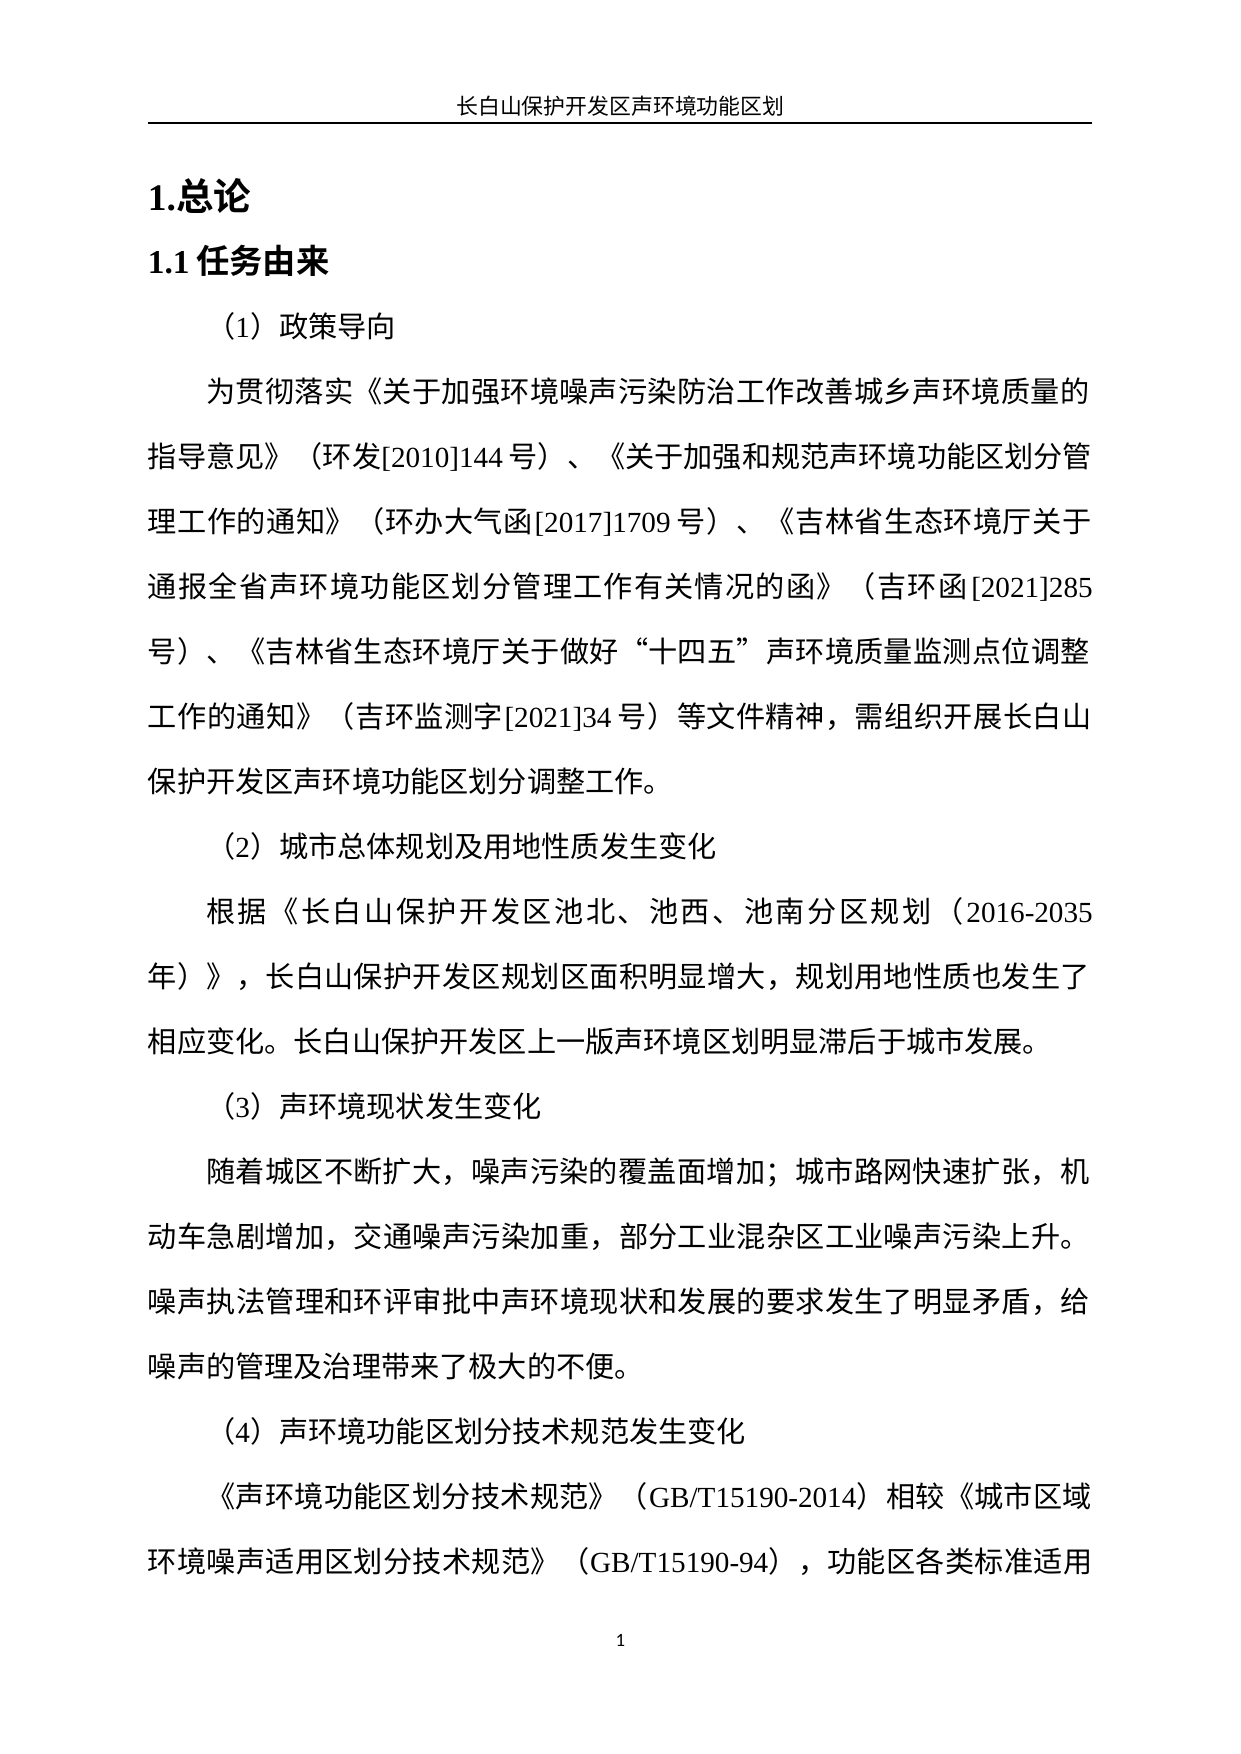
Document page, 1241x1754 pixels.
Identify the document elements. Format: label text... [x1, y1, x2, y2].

subtitle 1.1任务由来 [148, 227, 1092, 292]
subtitle 1.总论 [148, 162, 1092, 227]
text （4）声环境功能区划分技术规范发生变化 [148, 1397, 1092, 1462]
text 根据《长白山保护开发区池北、池西、池南分区规划（2016-2035年）》，长白山保护开发区规划区面积明显增大，规划用地性质也发生了相应变化。长白山保护开发区上一版声环境区划明显滞后于城市发展。 [148, 877, 1092, 1072]
text 随着城区不断扩大，噪声污染的覆盖面增加；城市路网快速扩张，机动车急剧增加，交通噪声污染加重，部分工业混杂区工业噪声污染上升。噪声执法管理和环评审批中声环境现状和发展的要求发生了明显矛盾，给噪声的管理及治理带来了极大的不便。 [148, 1137, 1092, 1397]
text 为贯彻落实《关于加强环境噪声污染防治工作改善城乡声环境质量的指导意见》（环发[2010]144号）、《关于加强和规范声环境功能区划分管理工作的通知》（环办大气函[2017]1709号）、《吉林省生态环境厅关于通报全省声环境功能区划分管理工作有关情况的函》（吉环函[2021]285号）、《吉林省生态环境厅关于做好“十四五”声环境质量监测点位调整工作的通知》（吉环监测字[2021]34号）等文件精神，需组织开展长白山保护开发区声环境功能区划分调整工作。 [148, 357, 1092, 812]
text （2）城市总体规划及用地性质发生变化 [148, 812, 1092, 877]
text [148, 1462, 1092, 1592]
text （1）政策导向 [148, 292, 1092, 357]
text （3）声环境现状发生变化 [148, 1072, 1092, 1137]
